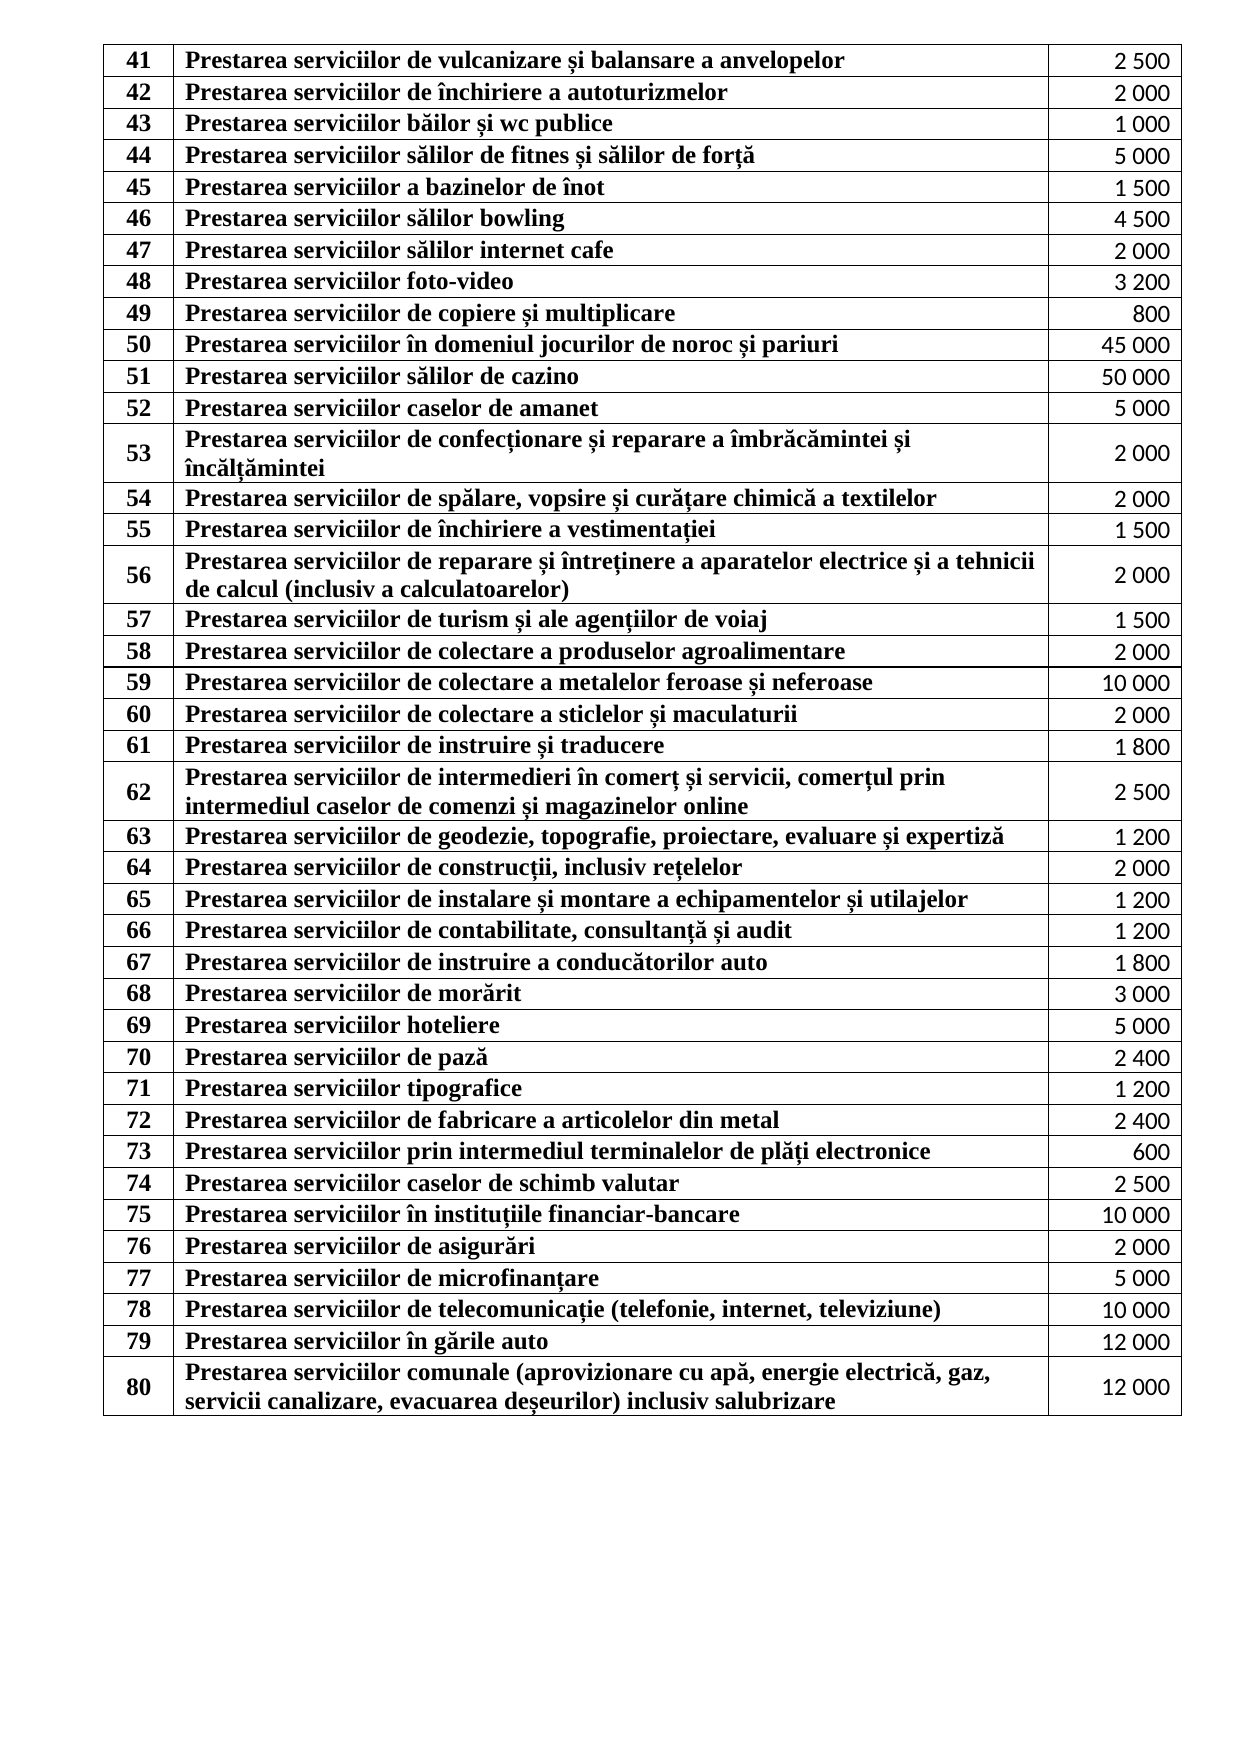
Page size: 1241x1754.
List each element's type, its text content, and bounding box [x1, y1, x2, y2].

table_cell Prestarea serviciilor de fabricare a articolelor din metal [174, 1105, 1048, 1135]
table_cell 2 000 [1049, 699, 1181, 729]
table_cell 2 000 [1049, 636, 1181, 666]
table_cell 68 [104, 979, 173, 1009]
table_cell Prestarea serviciilor comunale (aprovizionare cu apă, energie electrică, gaz, servicii canalizare, evacuarea deșeurilor) inclusiv salubrizare [174, 1357, 1048, 1415]
table_cell 48 [104, 266, 173, 297]
table_cell 63 [104, 821, 173, 851]
table_cell 59 [104, 668, 173, 698]
table_cell 5 000 [1049, 1263, 1181, 1293]
table_cell Prestarea serviciilor de instruire și traducere [174, 731, 1048, 761]
table_cell 76 [104, 1231, 173, 1262]
table_cell 52 [104, 393, 173, 423]
table_cell 79 [104, 1326, 173, 1356]
table_cell 2 000 [1049, 235, 1181, 265]
table_cell Prestarea serviciilor de contabilitate, consultanță și audit [174, 915, 1048, 946]
table_cell 61 [104, 731, 173, 761]
table_cell 2 000 [1049, 483, 1181, 513]
table_cell 12 000 [1049, 1326, 1181, 1356]
table_cell 600 [1049, 1136, 1181, 1167]
table_cell 2 500 [1049, 762, 1181, 820]
table_cell 71 [104, 1073, 173, 1104]
table_cell 10 000 [1049, 1200, 1181, 1230]
table_cell Prestarea serviciilor sălilor internet cafe [174, 235, 1048, 265]
table_cell Prestarea serviciilor de geodezie, topografie, proiectare, evaluare și expertiză [174, 821, 1048, 851]
table_cell Prestarea serviciilor băilor și wc publice [174, 109, 1048, 139]
table_cell 1 800 [1049, 947, 1181, 977]
table_cell 5 000 [1049, 140, 1181, 171]
table_cell Prestarea serviciilor de copiere și multiplicare [174, 298, 1048, 328]
table_cell 55 [104, 514, 173, 545]
table_cell Prestarea serviciilor de închiriere a vestimentației [174, 514, 1048, 545]
table_cell Prestarea serviciilor în domeniul jocurilor de noroc și pariuri [174, 330, 1048, 360]
table_cell 3 200 [1049, 266, 1181, 297]
table_cell 50 000 [1049, 361, 1181, 392]
table_cell 54 [104, 483, 173, 513]
table_cell Prestarea serviciilor de intermedieri în comerț și servicii, comerțul prin intermediul caselor de comenzi și magazinelor online [174, 762, 1048, 820]
table_cell 45 000 [1049, 330, 1181, 360]
table_cell 1 200 [1049, 1073, 1181, 1104]
table_cell 51 [104, 361, 173, 392]
table_cell Prestarea serviciilor de microfinanțare [174, 1263, 1048, 1293]
table_cell Prestarea serviciilor de turism și ale agențiilor de voiaj [174, 604, 1048, 635]
table_cell Prestarea serviciilor tipografice [174, 1073, 1048, 1104]
table_cell 1 800 [1049, 731, 1181, 761]
table_cell Prestarea serviciilor de instruire a conducătorilor auto [174, 947, 1048, 977]
table_cell 2 000 [1049, 77, 1181, 107]
table_cell Prestarea serviciilor de telecomunicație (telefonie, internet, televiziune) [174, 1294, 1048, 1325]
table_cell 12 000 [1049, 1357, 1181, 1415]
table_cell Prestarea serviciilor de colectare a sticlelor și maculaturii [174, 699, 1048, 729]
table_cell 41 [104, 45, 173, 76]
table_cell 66 [104, 915, 173, 946]
table_cell 64 [104, 852, 173, 883]
table_cell 1 000 [1049, 109, 1181, 139]
table_cell Prestarea serviciilor hoteliere [174, 1010, 1048, 1041]
table_cell 69 [104, 1010, 173, 1041]
table_cell 78 [104, 1294, 173, 1325]
table_cell 10 000 [1049, 1294, 1181, 1325]
table_cell 62 [104, 762, 173, 820]
table_cell Prestarea serviciilor de reparare și întreținere a aparatelor electrice și a tehnicii de calcul (inclusiv a calculatoarelor) [174, 546, 1048, 603]
table_cell 42 [104, 77, 173, 107]
table_cell Prestarea serviciilor sălilor bowling [174, 203, 1048, 234]
table_cell Prestarea serviciilor de confecționare și reparare a îmbrăcămintei și încălțămintei [174, 424, 1048, 482]
table_cell Prestarea serviciilor foto-video [174, 266, 1048, 297]
table_cell 74 [104, 1168, 173, 1198]
table_cell 58 [104, 636, 173, 666]
table_cell Prestarea serviciilor sălilor de fitnes și sălilor de forță [174, 140, 1048, 171]
table_cell Prestarea serviciilor caselor de amanet [174, 393, 1048, 423]
table_cell Prestarea serviciilor de asigurări [174, 1231, 1048, 1262]
table_cell 75 [104, 1200, 173, 1230]
table_cell Prestarea serviciilor de pază [174, 1042, 1048, 1072]
table_cell 4 500 [1049, 203, 1181, 234]
table_cell 60 [104, 699, 173, 729]
table_cell 2 400 [1049, 1042, 1181, 1072]
table_cell 44 [104, 140, 173, 171]
table_cell 72 [104, 1105, 173, 1135]
table_cell 73 [104, 1136, 173, 1167]
table_cell 1 200 [1049, 821, 1181, 851]
table_cell 2 000 [1049, 852, 1181, 883]
table_cell 1 500 [1049, 514, 1181, 545]
table_cell 800 [1049, 298, 1181, 328]
table_cell 53 [104, 424, 173, 482]
table_cell Prestarea serviciilor de închiriere a autoturizmelor [174, 77, 1048, 107]
table_cell 1 500 [1049, 172, 1181, 202]
table_cell 67 [104, 947, 173, 977]
table_cell Prestarea serviciilor prin intermediul terminalelor de plăți electronice [174, 1136, 1048, 1167]
table_cell 2 400 [1049, 1105, 1181, 1135]
table_cell Prestarea serviciilor sălilor de cazino [174, 361, 1048, 392]
table_cell 46 [104, 203, 173, 234]
table_cell Prestarea serviciilor de vulcanizare și balansare a anvelopelor [174, 45, 1048, 76]
table_cell 77 [104, 1263, 173, 1293]
table_cell 2 000 [1049, 1231, 1181, 1262]
table_cell 80 [104, 1357, 173, 1415]
table_cell Prestarea serviciilor de spălare, vopsire și curățare chimică a textilelor [174, 483, 1048, 513]
table_cell 65 [104, 884, 173, 914]
table_cell 5 000 [1049, 1010, 1181, 1041]
table_cell Prestarea serviciilor în instituțiile financiar-bancare [174, 1200, 1048, 1230]
table_cell Prestarea serviciilor caselor de schimb valutar [174, 1168, 1048, 1198]
table_cell Prestarea serviciilor de instalare și montare a echipamentelor și utilajelor [174, 884, 1048, 914]
table_cell 47 [104, 235, 173, 265]
table_cell 10 000 [1049, 668, 1181, 698]
table_cell 45 [104, 172, 173, 202]
table_cell Prestarea serviciilor de construcții, inclusiv rețelelor [174, 852, 1048, 883]
table_cell Prestarea serviciilor de colectare a metalelor feroase și neferoase [174, 668, 1048, 698]
table_cell 70 [104, 1042, 173, 1072]
table_cell 43 [104, 109, 173, 139]
table_cell 1 200 [1049, 884, 1181, 914]
table_cell 1 200 [1049, 915, 1181, 946]
table_cell 49 [104, 298, 173, 328]
table_cell 3 000 [1049, 979, 1181, 1009]
table_cell Prestarea serviciilor de colectare a produselor agroalimentare [174, 636, 1048, 666]
table_cell 2 000 [1049, 546, 1181, 603]
table_cell Prestarea serviciilor de morărit [174, 979, 1048, 1009]
table_cell 1 500 [1049, 604, 1181, 635]
table_cell 2 000 [1049, 424, 1181, 482]
table_cell Prestarea serviciilor în gările auto [174, 1326, 1048, 1356]
table_cell 57 [104, 604, 173, 635]
table_cell Prestarea serviciilor a bazinelor de înot [174, 172, 1048, 202]
table_cell 56 [104, 546, 173, 603]
table_cell 5 000 [1049, 393, 1181, 423]
table_cell 2 500 [1049, 45, 1181, 76]
table_cell 2 500 [1049, 1168, 1181, 1198]
table_cell 50 [104, 330, 173, 360]
